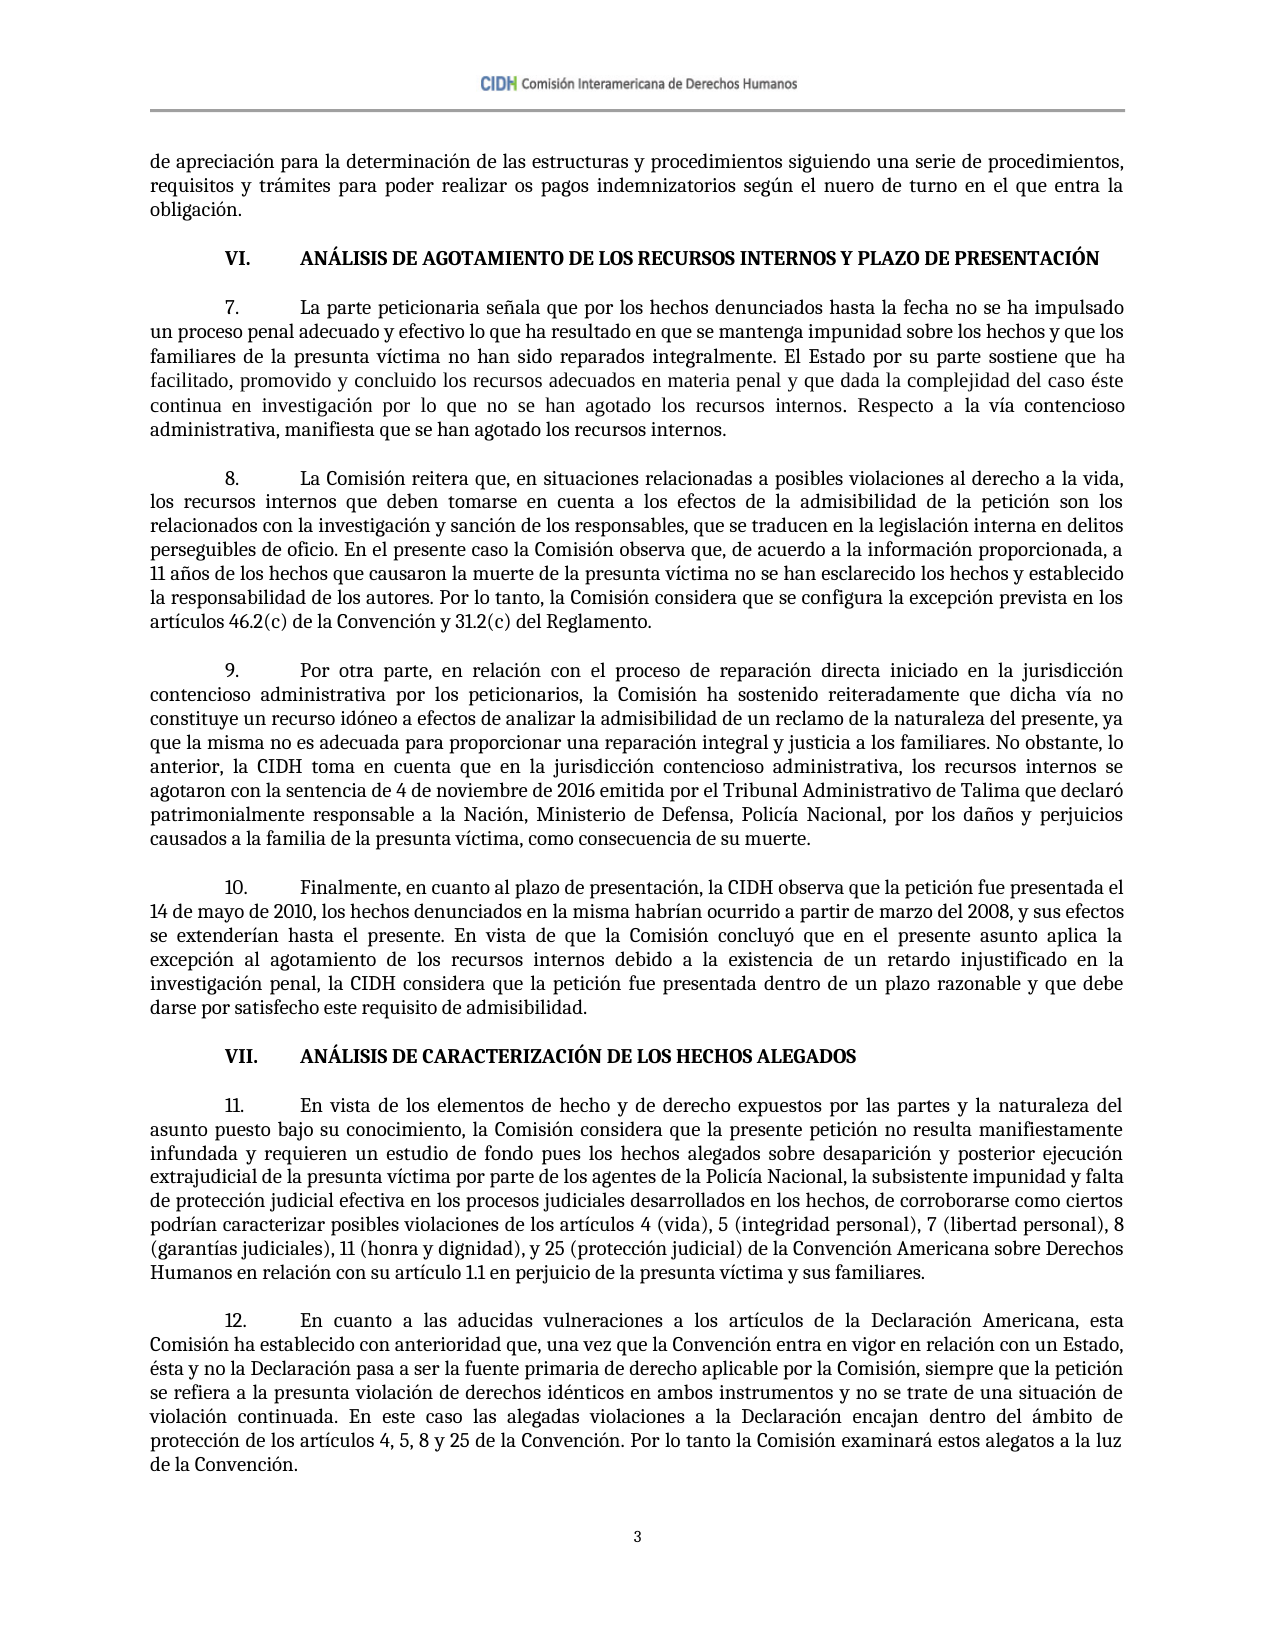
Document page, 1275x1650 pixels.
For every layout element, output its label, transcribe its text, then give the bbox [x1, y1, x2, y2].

list Finalmente, en cuanto al plazo de presentación, la CIDH observa que la petición fue presentada el 14 de mayo de 2010, los hechos denunciados en la misma habrían ocurrido a partir de marzo del 2008, y sus efectos se extenderían hasta el presente. En vista de que la Comisión concluyó que en el presente asunto aplica la excepción al agotamiento de los recursos internos debido a la existencia de un retardo injustificado en la investigación penal, la CIDH considera que la petición fue presentada dentro de un plazo razonable y que debe darse por satisfecho este requisito de admisibilidad. [150, 876, 1125, 1019]
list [150, 150, 1125, 222]
list VII. ANÁLISIS DE CARACTERIZACIÓN DE LOS HECHOS ALEGADOS [225, 1044, 1125, 1068]
list En vista de los elementos de hecho y de derecho expuestos por las partes y la naturaleza del asunto puesto bajo su conocimiento, la Comisión considera que la presente petición no resulta manifiestamente infundada y requieren un estudio de fondo pues los hechos alegados sobre desaparición y posterior ejecución extrajudicial de la presunta víctima por parte de los agentes de la Policía Nacional, la subsistente impunidad y falta de protección judicial efectiva en los procesos judiciales desarrollados en los hechos, de corroborarse como ciertos podrían caracterizar posibles violaciones de los artículos 4 (vida), 5 (integridad personal), 7 (libertad personal), 8 (garantías judiciales), 11 (honra y dignidad), y 25 (protección judicial) de la Convención Americana sobre Derechos Humanos en relación con su artículo 1.1 en perjuicio de la presunta víctima y sus familiares. [150, 1093, 1125, 1285]
list La parte peticionaria señala que por los hechos denunciados hasta la fecha no se ha impulsado un proceso penal adecuado y efectivo lo que ha resultado en que se mantenga impunidad sobre los hechos y que los familiares de la presunta víctima no han sido reparados integralmente. El Estado por su parte sostiene que ha facilitado, promovido y concluido los recursos adecuados en materia penal y que dada la complejidad del caso éste continua en investigación por lo que no se han agotado los recursos internos. Respecto a la vía contencioso administrativa, manifiesta que se han agotado los recursos internos. [150, 296, 1125, 441]
list Por otra parte, en relación con el proceso de reparación directa iniciado en la jurisdicción contencioso administrativa por los peticionarios, la Comisión ha sostenido reiteradamente que dicha vía no constituye un recurso idóneo a efectos de analizar la admisibilidad de un reclamo de la naturaleza del presente, ya que la misma no es adecuada para proporcionar una reparación integral y justicia a los familiares. No obstante, lo anterior, la CIDH toma en cuenta que en la jurisdicción contencioso administrativa, los recursos internos se agotaron con la sentencia de 4 de noviembre de 2016 emitida por el Tribunal Administrativo de Talima que declaró patrimonialmente responsable a la Nación, Ministerio de Defensa, Policía Nacional, por los daños y perjuicios causados a la familia de la presunta víctima, como consecuencia de su muerte. [150, 659, 1125, 851]
list En cuanto a las aducidas vulneraciones a los artículos de la Declaración Americana, esta Comisión ha establecido con anterioridad que, una vez que la Convención entra en vigor en relación con un Estado, ésta y no la Declaración pasa a ser la fuente primaria de derecho aplicable por la Comisión, siempre que la petición se refiera a la presunta violación de derechos idénticos en ambos instrumentos y no se trate de una situación de violación continuada. En este caso las alegadas violaciones a la Declaración encajan dentro del ámbito de protección de los artículos 4, 5, 8 y 25 de la Convención. Por lo tanto la Comisión examinará estos alegatos a la luz de la Convención. [150, 1309, 1125, 1477]
text VI. ANÁLISIS DE AGOTAMIENTO DE LOS RECURSOS INTERNOS Y PLAZO DE PRESENTACIÓN [150, 247, 1125, 271]
picture [475, 75, 800, 93]
list La Comisión reitera que, en situaciones relacionadas a posibles violaciones al derecho a la vida, los recursos internos que deben tomarse en cuenta a los efectos de la admisibilidad de la petición son los relacionados con la investigación y sanción de los responsables, que se traducen en la legislación interna en delitos perseguibles de oficio. En el presente caso la Comisión observa que, de acuerdo a la información proporcionada, a 11 años de los hechos que causaron la muerte de la presunta víctima no se han esclarecido los hechos y establecido la responsabilidad de los autores. Por lo tanto, la Comisión considera que se configura la excepción prevista en los artículos 46.2(c) de la Convención y 31.2(c) del Reglamento. [150, 466, 1125, 634]
